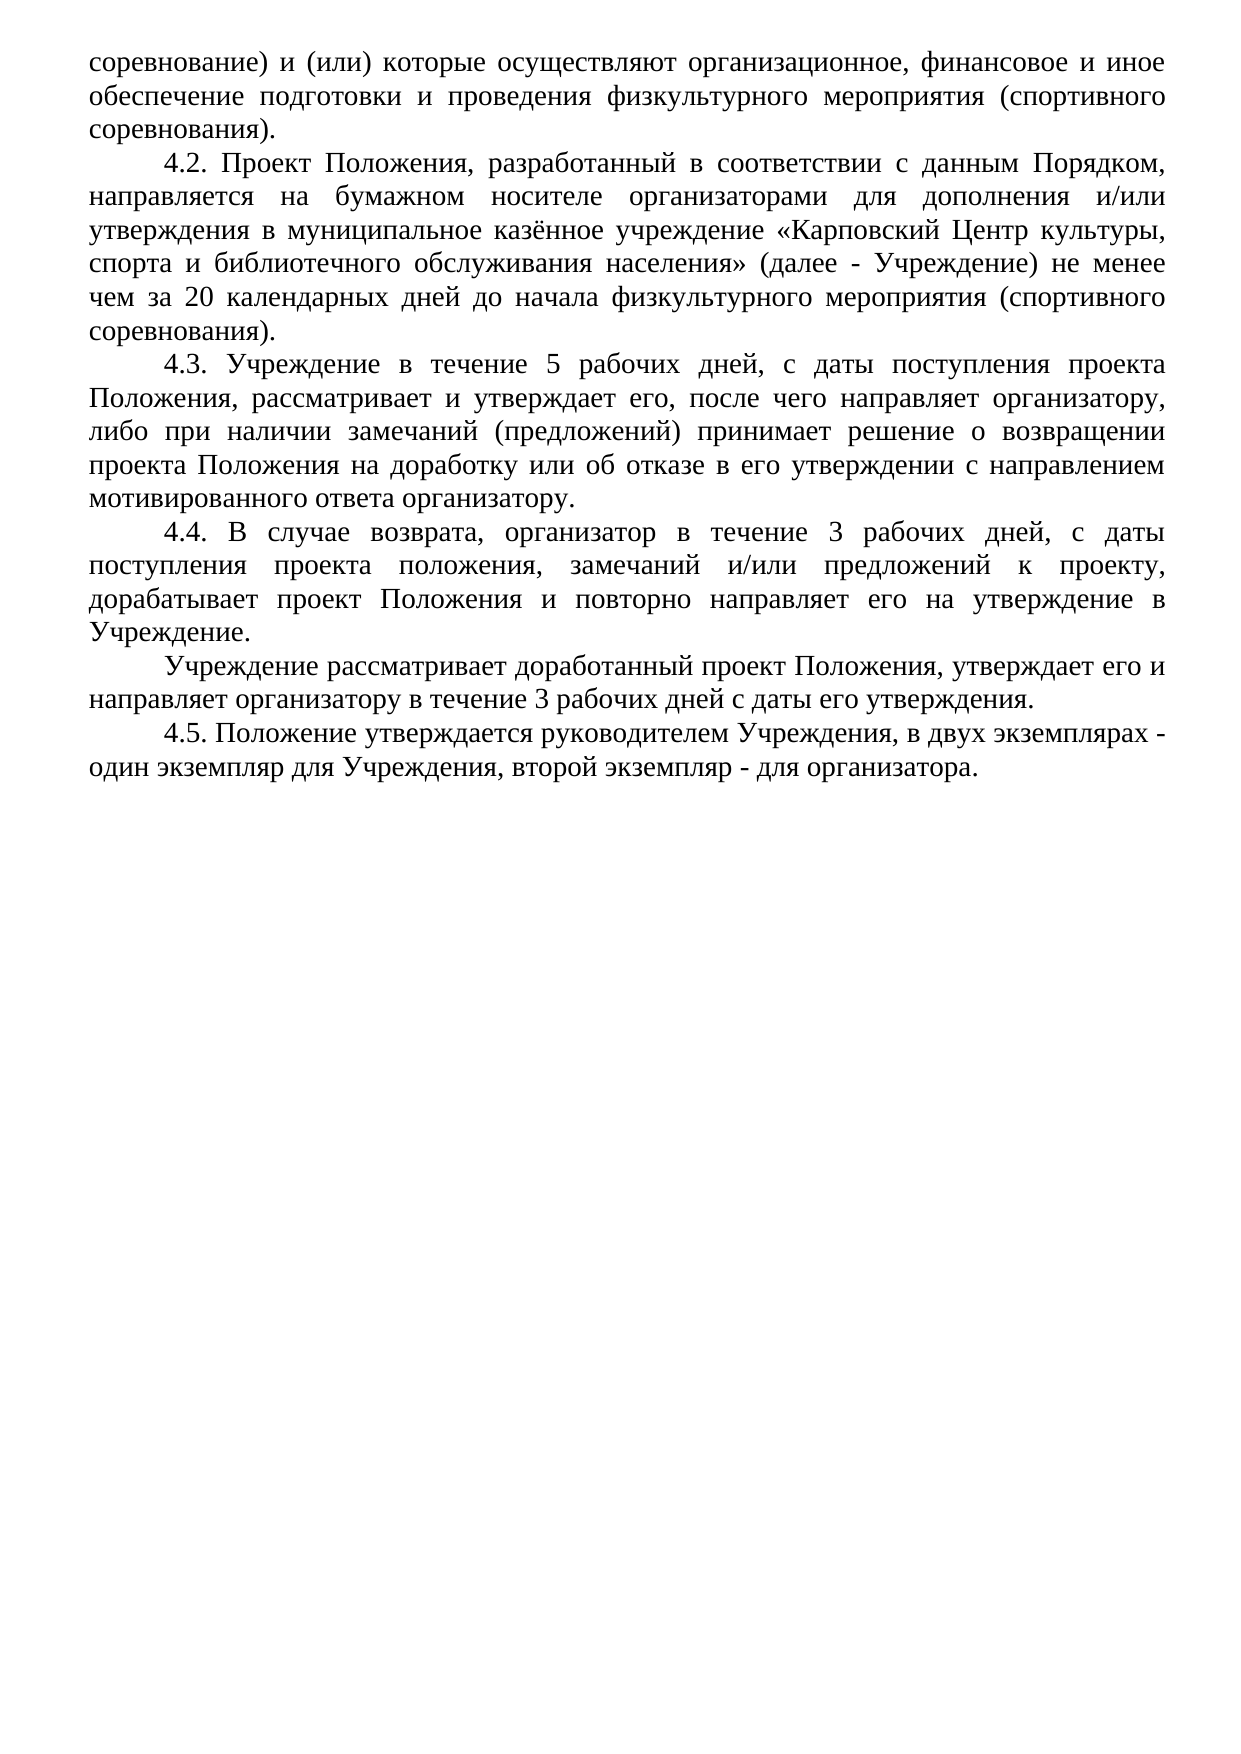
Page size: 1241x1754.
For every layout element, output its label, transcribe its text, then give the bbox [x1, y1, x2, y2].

text 4.5. Положение утверждается руководителем Учреждения, в двух экземплярах - один экземпляр для Учреждения, второй экземпляр - для организатора. [89, 715, 1167, 782]
text 4.3. Учреждение в течение 5 рабочих дней, с даты поступления проекта Положения, рассматривает и утверждает его, после чего направляет организатору, либо при наличии замечаний (предложений) принимает решение о возвращении проекта Положения на доработку или об отказе в его утверждении с направлением мотивированного ответа организатору. [89, 346, 1167, 514]
text 4.4. В случае возврата, организатор в течение 3 рабочих дней, с даты поступления проекта положения, замечаний и/или предложений к проекту, дорабатывает проект Положения и повторно направляет его на утверждение в Учреждение. [89, 514, 1167, 648]
text Учреждение рассматривает доработанный проект Положения, утверждает его и направляет организатору в течение 3 рабочих дней с даты его утверждения. [89, 648, 1167, 715]
text 4.2. Проект Положения, разработанный в соответствии с данным Порядком, направляется на бумажном носителе организаторами для дополнения и/или утверждения в муниципальное казённое учреждение «Карповский Центр культуры, спорта и библиотечного обслуживания населения» (далее - Учреждение) не менее чем за 20 календарных дней до начала физкультурного мероприятия (спортивного соревнования). [89, 145, 1167, 346]
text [89, 44, 1167, 145]
